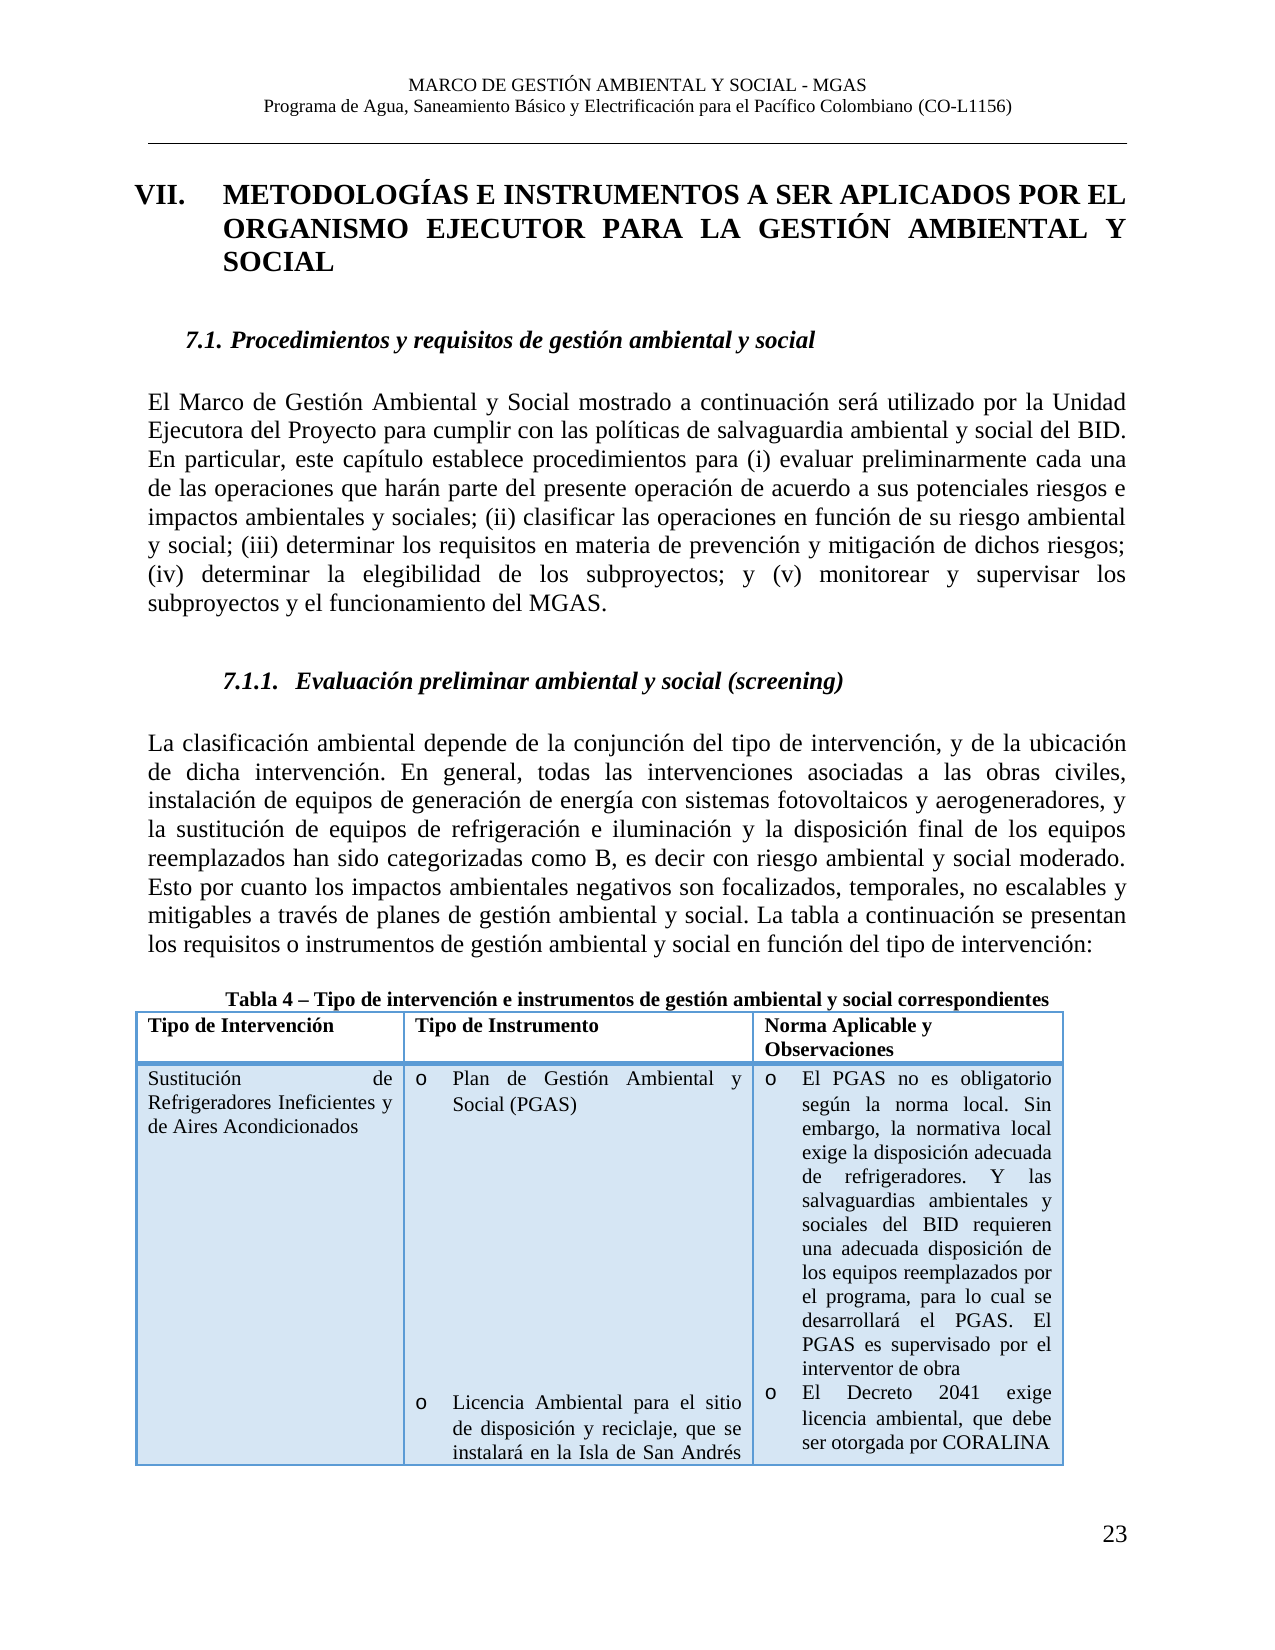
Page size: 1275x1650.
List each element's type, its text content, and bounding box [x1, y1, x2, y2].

table_header Norma Aplicable y Observaciones [754, 1013, 1062, 1061]
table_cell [405, 1066, 752, 1464]
table_header Tipo de Intervención [138, 1013, 403, 1061]
text La clasificación ambiental depende de la conjunción del tipo de intervención, y de la ubicación de dicha intervención. En general, todas las intervenciones asociadas a las obras civiles, instalación de equipos de generación de energía con sistemas fotovoltaicos y aerogeneradores, y la sustitución de equipos de refrigeración e iluminación y la disposición final de los equipos reemplazados han sido categorizadas como B, es decir con riesgo ambiental y social moderado. Esto por cuanto los impactos ambientales negativos son focalizados, temporales, no escalables y mitigables a través de planes de gestión ambiental y social. La tabla a continuación se presentan los requisitos o instrumentos de gestión ambiental y social en función del tipo de intervención: [148, 728, 1127, 958]
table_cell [754, 1066, 1062, 1464]
subtitle Procedimientos y requisitos de gestión ambiental y social [185, 325, 1127, 354]
text El Marco de Gestión Ambiental y Social mostrado a continuación será utilizado por la Unidad Ejecutora del Proyecto para cumplir con las políticas de salvaguardia ambiental y social del BID. En particular, este capítulo establece procedimientos para (i) evaluar preliminarmente cada una de las operaciones que harán parte del presente operación de acuerdo a sus potenciales riesgos e impactos ambientales y sociales; (ii) clasificar las operaciones en función de su riesgo ambiental y social; (iii) determinar los requisitos en materia de prevención y mitigación de dichos riesgos; (iv) determinar la elegibilidad de los subproyectos; y (v) monitorear y supervisar los subproyectos y el funcionamiento del MGAS. [148, 387, 1127, 617]
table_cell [138, 1066, 403, 1464]
subtitle METODOLOGÍAS E INSTRUMENTOS A SER APLICADOS POR EL ORGANISMO EJECUTOR PARA LA GESTIÓN AMBIENTAL Y SOCIAL [185, 177, 1127, 278]
table_header Tipo de Instrumento [405, 1013, 752, 1061]
subtitle Evaluación preliminar ambiental y social (screening) [223, 666, 1127, 695]
text Tabla 4 – Tipo de intervención e instrumentos de gestión ambiental y social correspondientes [148, 987, 1127, 1011]
